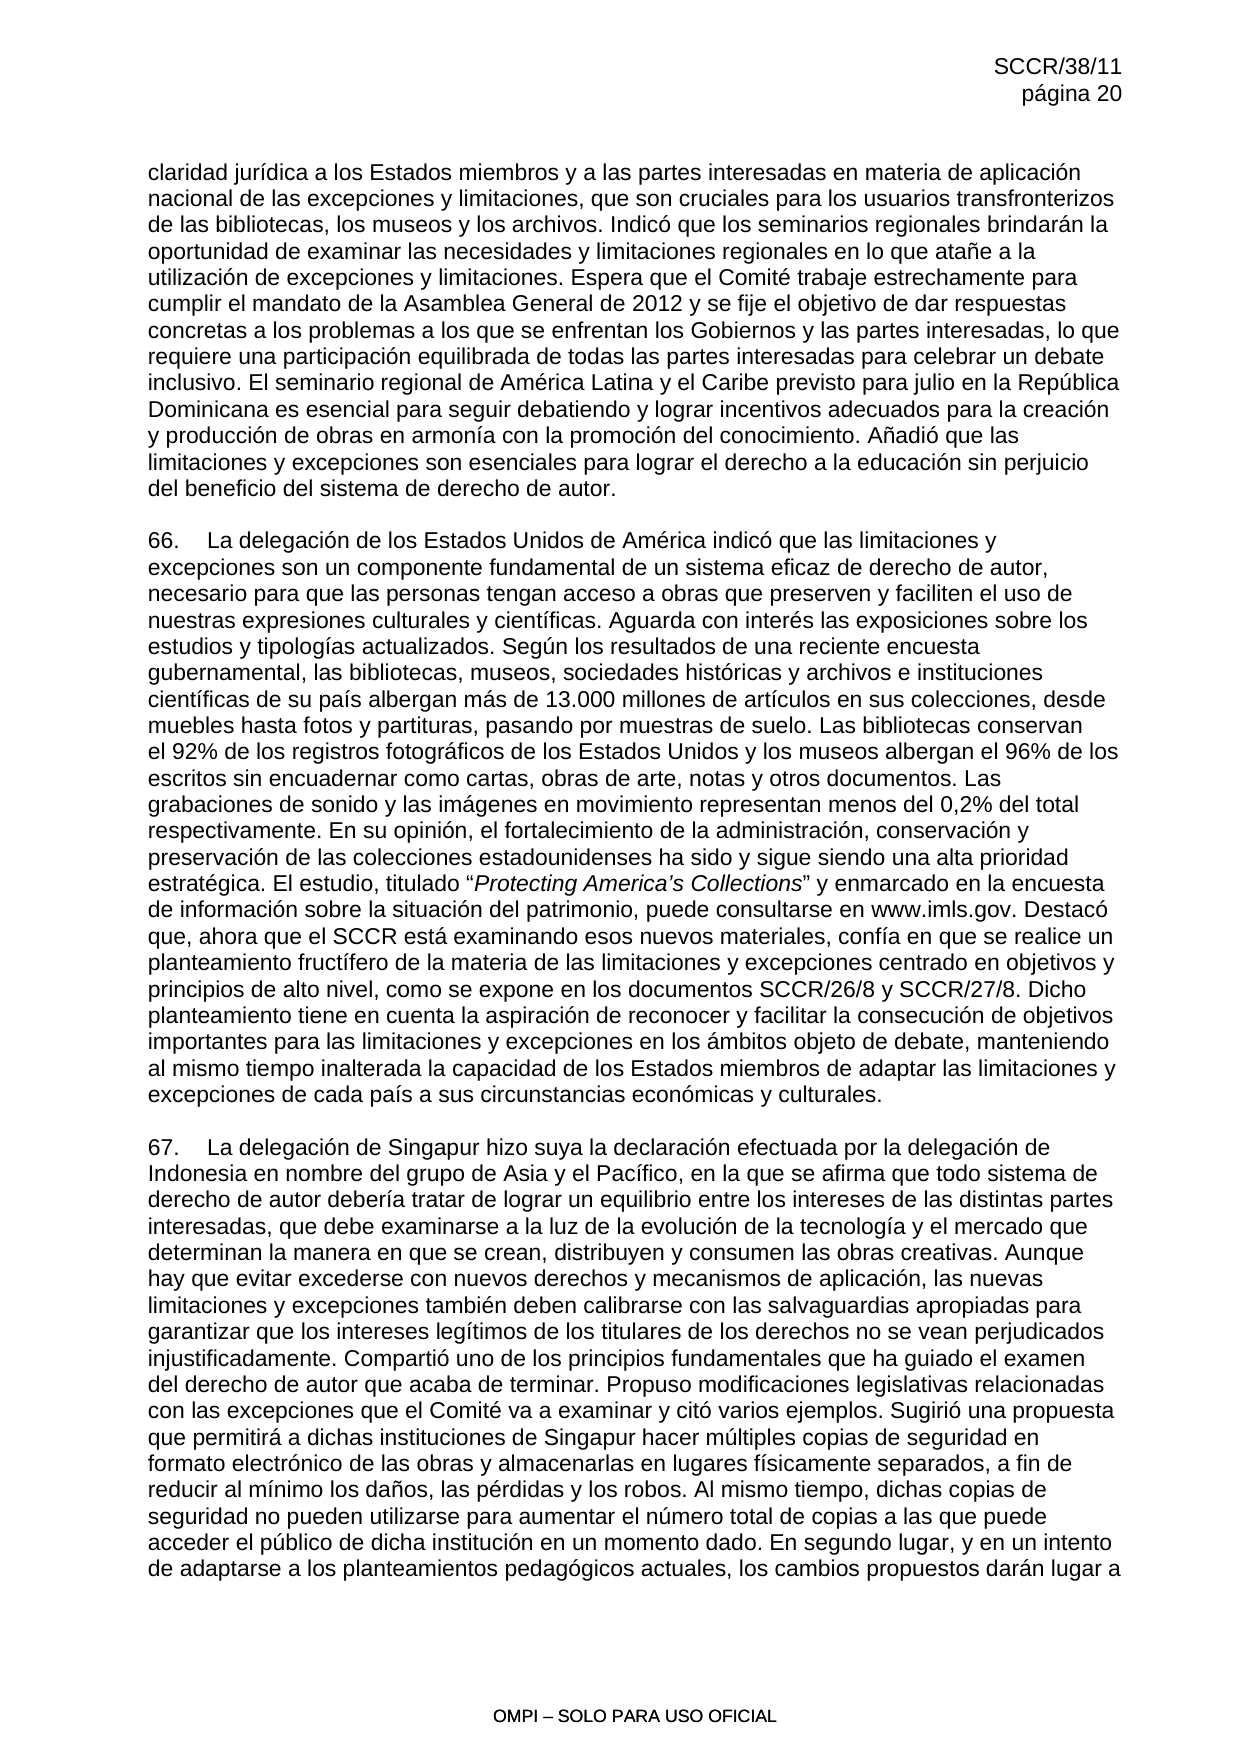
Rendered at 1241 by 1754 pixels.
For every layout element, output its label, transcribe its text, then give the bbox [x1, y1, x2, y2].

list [148, 158, 1122, 501]
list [148, 1134, 1122, 1582]
list La delegación de los Estados Unidos de América indicó que las limitaciones y excepciones son un componente fundamental de un sistema eficaz de derecho de autor, necesario para que las personas tengan acceso a obras que preserven y faciliten el uso de nuestras expresiones culturales y científicas. Aguarda con interés las exposiciones sobre los estudios y tipologías actualizados. Según los resultados de una reciente encuesta gubernamental, las bibliotecas, museos, sociedades históricas y archivos e instituciones científicas de su país albergan más de 13.000 millones de artículos en sus colecciones, desde muebles hasta fotos y partituras, pasando por muestras de suelo. Las bibliotecas conservan el 92% de los registros fotográficos de los Estados Unidos y los museos albergan el 96% de los escritos sin encuadernar como cartas, obras de arte, notas y otros documentos. Las grabaciones de sonido y las imágenes en movimiento representan menos del 0,2% del total respectivamente. En su opinión, el fortalecimiento de la administración, conservación y preservación de las colecciones estadounidenses ha sido y sigue siendo una alta prioridad estratégica. El estudio, titulado “Protecting America’s Collections” y enmarcado en la encuesta de información sobre la situación del patrimonio, puede consultarse en www.imls.gov. Destacó que, ahora que el SCCR está examinando esos nuevos materiales, confía en que se realice un planteamiento fructífero de la materia de las limitaciones y excepciones centrado en objetivos y principios de alto nivel, como se expone en los documentos SCCR/26/8 y SCCR/27/8. Dicho planteamiento tiene en cuenta la aspiración de reconocer y facilitar la consecución de objetivos importantes para las limitaciones y excepciones en los ámbitos objeto de debate, manteniendo al mismo tiempo inalterada la capacidad de los Estados miembros de adaptar las limitaciones y excepciones de cada país a sus circunstancias económicas y culturales. [148, 527, 1122, 1107]
